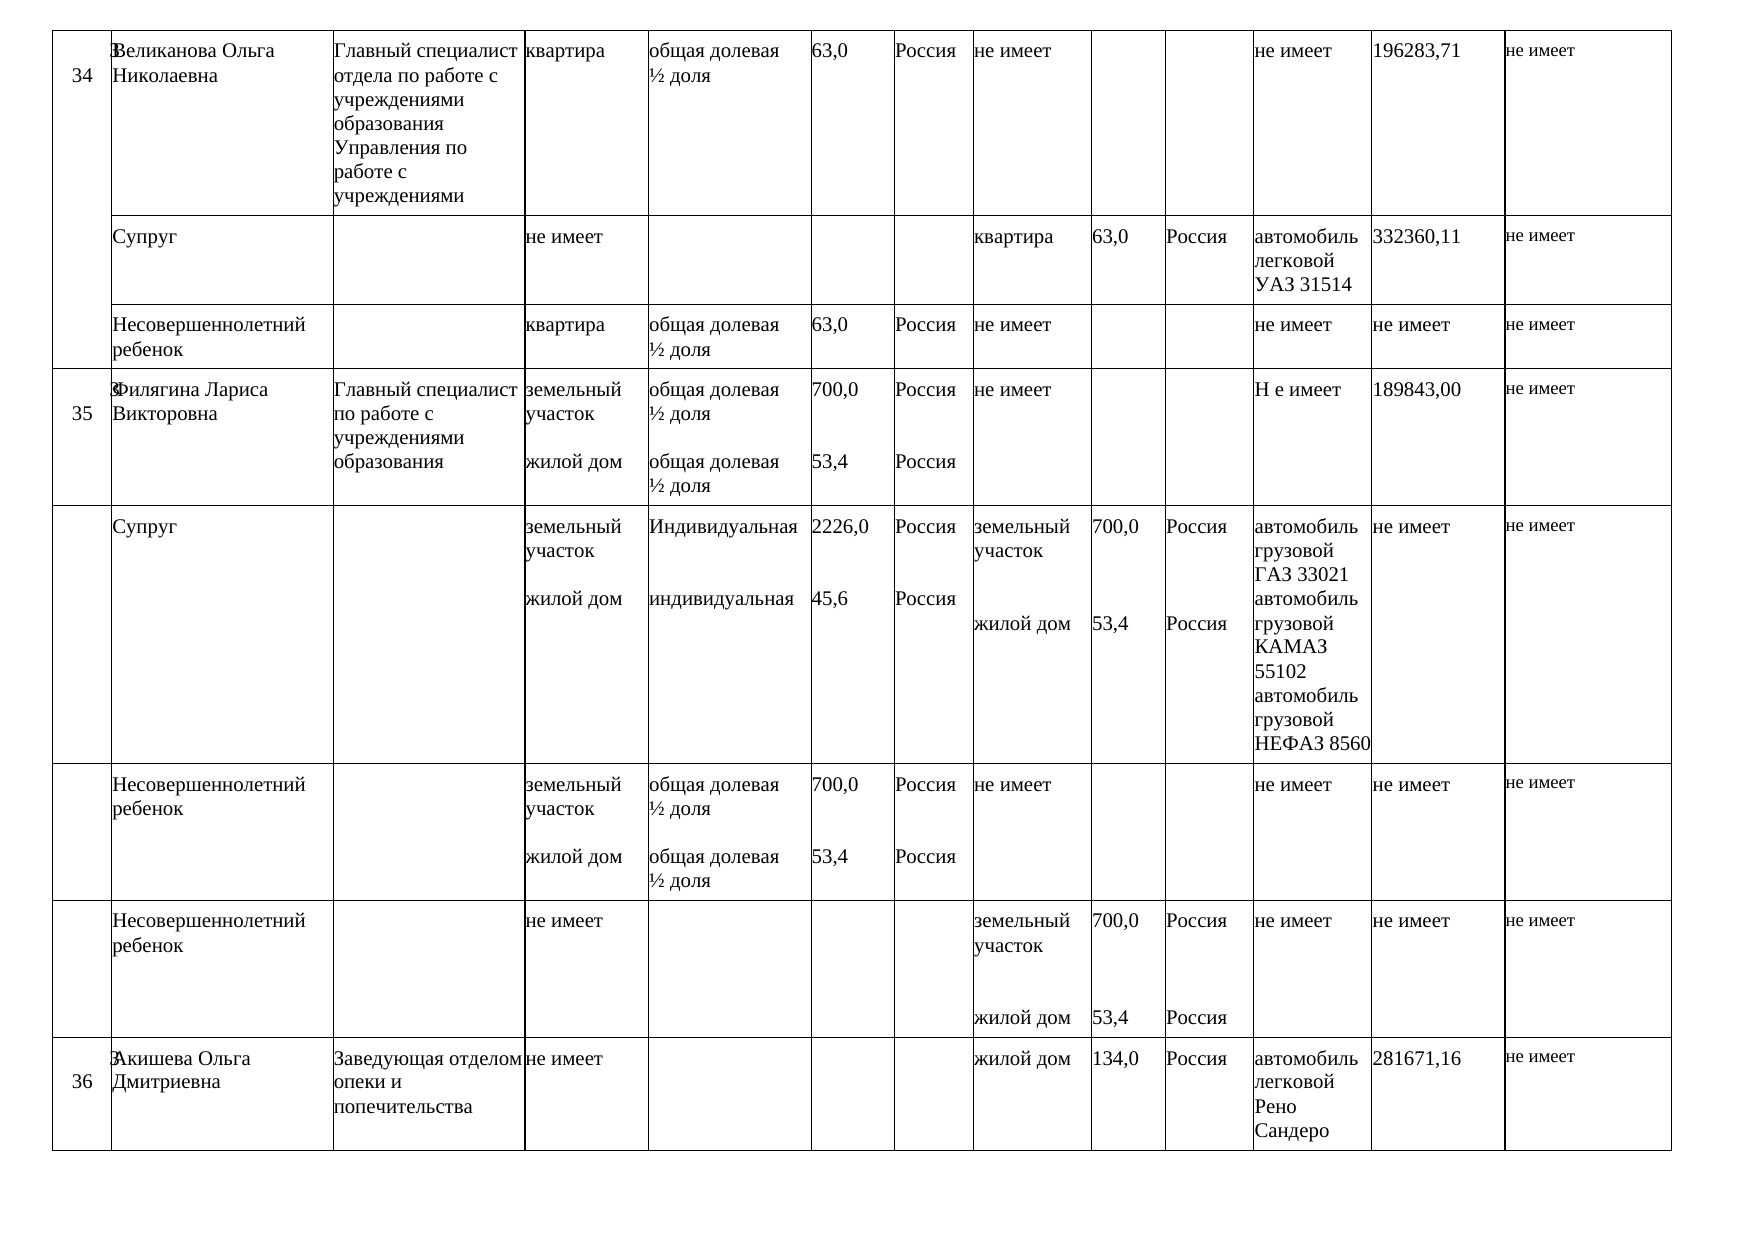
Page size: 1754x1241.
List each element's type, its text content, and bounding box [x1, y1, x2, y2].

table_cell Главный специалист отдела по работе с учреждениями образования Управления по работе с учреждениями [334, 31, 524, 215]
table_cell Несовершеннолетний ребенок [112, 764, 333, 899]
table_cell общая долевая ½ доля общая долевая ½ доля [649, 764, 811, 899]
table_cell [649, 1038, 811, 1149]
table_cell 134,0 [1092, 1038, 1165, 1149]
table_cell не имеет [526, 1038, 648, 1149]
table_cell [1166, 369, 1253, 505]
table_cell [895, 901, 973, 1037]
table_cell не имеет [1372, 506, 1504, 763]
table_cell квартира [526, 305, 648, 368]
table_cell [334, 506, 524, 763]
table_cell Супруг [112, 506, 333, 763]
table_cell Главный специалист по работе с учреждениями образования [334, 369, 524, 505]
table_cell [53, 506, 111, 763]
table_cell [334, 764, 524, 899]
table_cell Филягина Лариса Викторовна [112, 369, 333, 505]
table_cell общая долевая ½ доля [649, 305, 811, 368]
table_cell не имеет [1506, 369, 1671, 505]
table_cell 196283,71 [1372, 31, 1504, 215]
table_cell 63,0 [812, 305, 894, 368]
table_cell [895, 216, 973, 303]
table_cell не имеет [1254, 31, 1371, 215]
table_cell Н е имеет [1254, 369, 1371, 505]
table_cell квартира [526, 31, 648, 215]
table_cell [812, 216, 894, 303]
table_cell [1166, 764, 1253, 899]
table_cell [1092, 305, 1165, 368]
table_cell [812, 1038, 894, 1149]
table_cell Акишева Ольга Дмитриевна [112, 1038, 333, 1149]
table_cell [812, 901, 894, 1037]
table_cell не имеет [1506, 764, 1671, 899]
table_cell 332360,11 [1372, 216, 1504, 303]
table_cell 63,0 [1092, 216, 1165, 303]
table_cell Великанова Ольга Николаевна [112, 31, 333, 215]
table_cell [334, 216, 524, 303]
table_cell [1092, 764, 1165, 899]
table_cell земельный участок жилой дом [526, 764, 648, 899]
table_cell Заведующая отделом опеки и попечительства [334, 1038, 524, 1149]
table_cell не имеет [1372, 901, 1504, 1037]
table_cell Несовершеннолетний ребенок [112, 901, 333, 1037]
table_cell Россия Россия [1166, 506, 1253, 763]
table_cell Россия Россия [1166, 901, 1253, 1037]
table_cell Индивидуальная индивидуальная [649, 506, 811, 763]
table_cell 336 [53, 1038, 111, 1149]
table_cell Россия [1166, 1038, 1253, 1149]
table_cell общая долевая ½ доля общая долевая ½ доля [649, 369, 811, 505]
table_cell 700,0 53,4 [1092, 901, 1165, 1037]
table_cell [53, 901, 111, 1037]
table_cell земельный участок жилой дом [526, 506, 648, 763]
table_cell земельный участок жилой дом [526, 369, 648, 505]
table_cell не имеет [526, 216, 648, 303]
table_cell Россия Россия [895, 369, 973, 505]
table_cell автомобиль легковой УАЗ 31514 [1254, 216, 1371, 303]
table_cell не имеет [1506, 1038, 1671, 1149]
table_cell 700,0 53,4 [1092, 506, 1165, 763]
table_cell не имеет [1254, 764, 1371, 899]
table_cell Россия [895, 31, 973, 215]
table_cell [649, 216, 811, 303]
table_cell не имеет [1506, 31, 1671, 215]
table_cell не имеет [1506, 216, 1671, 303]
table_cell 700,0 53,4 [812, 369, 894, 505]
table_cell [1166, 305, 1253, 368]
table_cell [334, 305, 524, 368]
table_cell Россия [1166, 216, 1253, 303]
table_cell Россия [895, 305, 973, 368]
table_cell не имеет [1506, 901, 1671, 1037]
table_cell жилой дом [974, 1038, 1091, 1149]
table_cell Россия Россия [895, 506, 973, 763]
table_cell квартира [974, 216, 1091, 303]
table_cell автомобиль легковой Рено Сандеро [1254, 1038, 1371, 1149]
table_cell 335 [53, 369, 111, 505]
table_cell [895, 1038, 973, 1149]
table_cell не имеет [974, 764, 1091, 899]
table_cell общая долевая ½ доля [649, 31, 811, 215]
table_cell не имеет [1506, 305, 1671, 368]
table_cell [53, 764, 111, 899]
table_cell не имеет [974, 369, 1091, 505]
table_cell 700,0 53,4 [812, 764, 894, 899]
table_cell не имеет [1254, 305, 1371, 368]
table_cell не имеет [1254, 901, 1371, 1037]
table_cell не имеет [1372, 764, 1504, 899]
table_cell [649, 901, 811, 1037]
table_cell 189843,00 [1372, 369, 1504, 505]
table_cell 2226,0 45,6 [812, 506, 894, 763]
table_cell Несовершеннолетний ребенок [112, 305, 333, 368]
table_cell Супруг [112, 216, 333, 303]
table_cell [1092, 31, 1165, 215]
table_cell земельный участок жилой дом [974, 506, 1091, 763]
table_cell [1092, 369, 1165, 505]
table_cell 334 [53, 31, 111, 368]
table_cell 63,0 [812, 31, 894, 215]
table_cell [334, 901, 524, 1037]
table_cell 281671,16 [1372, 1038, 1504, 1149]
table_cell не имеет [1506, 506, 1671, 763]
table_cell земельный участок жилой дом [974, 901, 1091, 1037]
table_cell автомобиль грузовой ГАЗ 33021 автомобиль грузовой КАМАЗ 55102 автомобиль грузовой НЕФАЗ 8560 [1254, 506, 1371, 763]
table_cell Россия Россия [895, 764, 973, 899]
table_cell не имеет [974, 305, 1091, 368]
table_cell не имеет [974, 31, 1091, 215]
table_cell [1166, 31, 1253, 215]
table_cell не имеет [526, 901, 648, 1037]
table_cell не имеет [1372, 305, 1504, 368]
